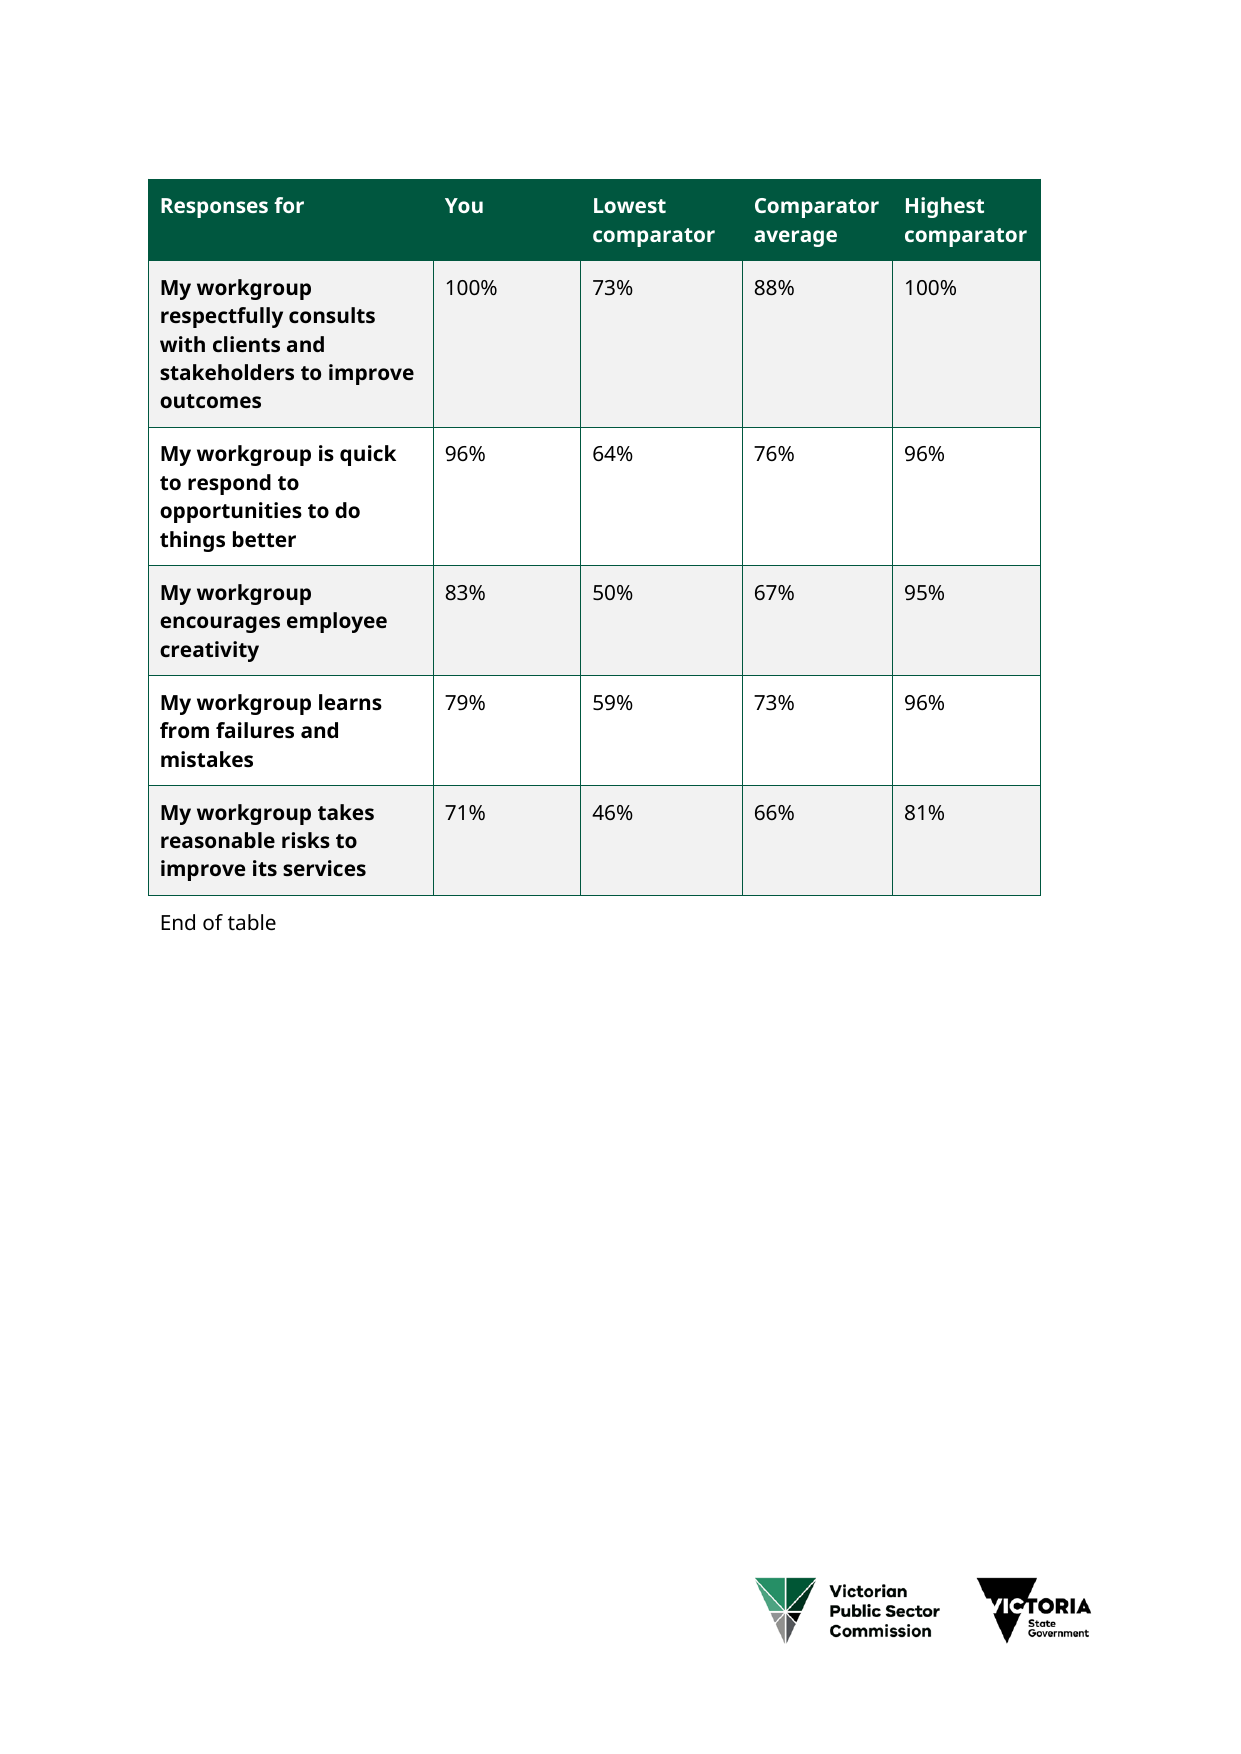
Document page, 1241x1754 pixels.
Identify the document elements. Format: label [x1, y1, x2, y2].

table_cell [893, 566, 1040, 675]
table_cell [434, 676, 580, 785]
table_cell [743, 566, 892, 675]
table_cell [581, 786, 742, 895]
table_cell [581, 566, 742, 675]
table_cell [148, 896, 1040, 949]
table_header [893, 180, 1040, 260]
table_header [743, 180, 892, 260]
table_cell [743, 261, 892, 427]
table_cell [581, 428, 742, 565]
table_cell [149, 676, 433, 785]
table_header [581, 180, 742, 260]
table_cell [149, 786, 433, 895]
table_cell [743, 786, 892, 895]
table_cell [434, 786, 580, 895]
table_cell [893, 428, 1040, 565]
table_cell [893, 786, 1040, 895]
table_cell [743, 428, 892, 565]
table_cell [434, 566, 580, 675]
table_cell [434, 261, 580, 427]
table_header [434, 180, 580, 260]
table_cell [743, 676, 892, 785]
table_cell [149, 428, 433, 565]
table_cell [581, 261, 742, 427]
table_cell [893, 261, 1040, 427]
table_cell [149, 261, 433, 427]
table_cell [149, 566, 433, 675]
picture [754, 1577, 1093, 1645]
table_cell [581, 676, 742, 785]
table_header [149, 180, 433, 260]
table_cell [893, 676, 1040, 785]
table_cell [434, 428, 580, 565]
